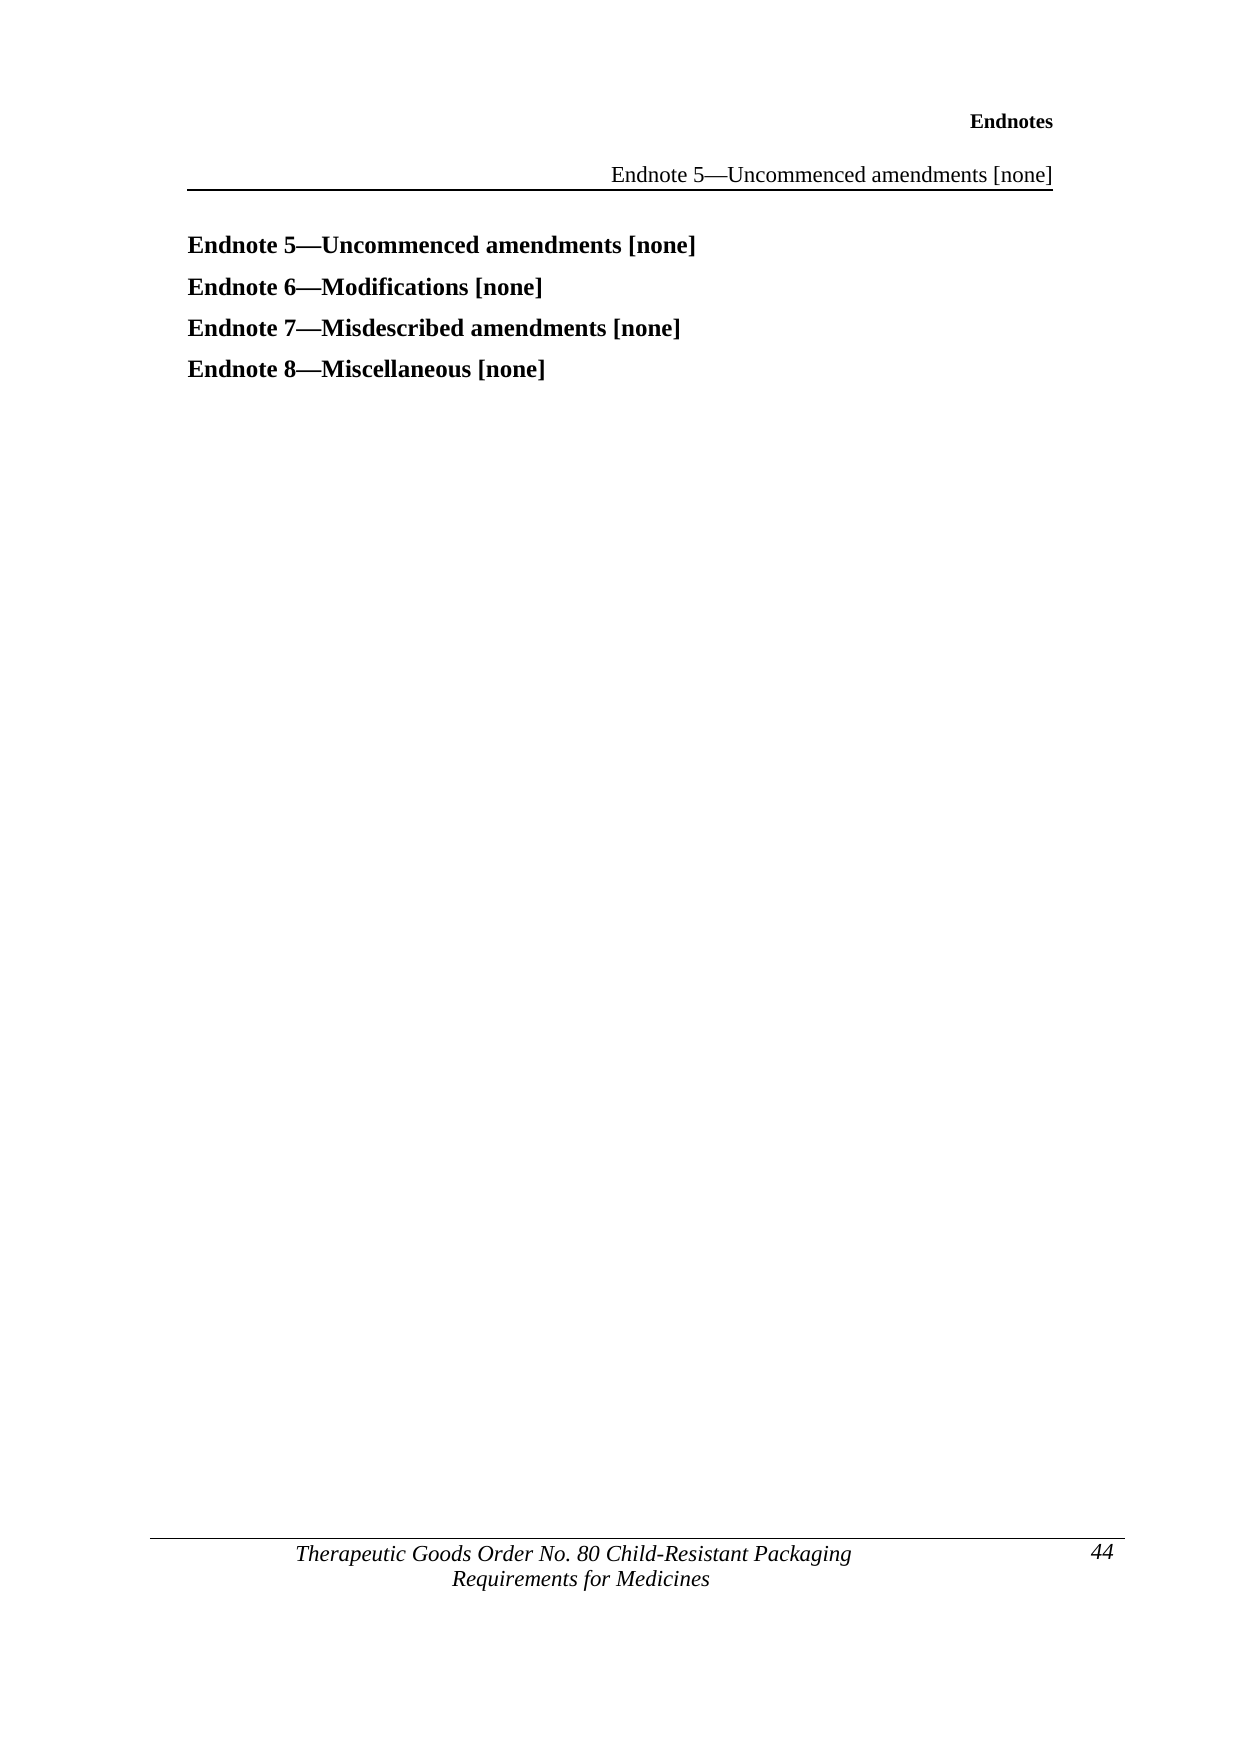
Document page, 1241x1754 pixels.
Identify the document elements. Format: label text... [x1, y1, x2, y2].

subtitle Endnote 7—Misdescribed amendments [none] [187, 313, 1053, 342]
subtitle Endnote 8—Miscellaneous [none] [187, 354, 1053, 383]
subtitle Endnote 6—Modifications [none] [187, 272, 1053, 301]
subtitle Endnote 5—Uncommenced amendments [none] [187, 231, 1053, 259]
